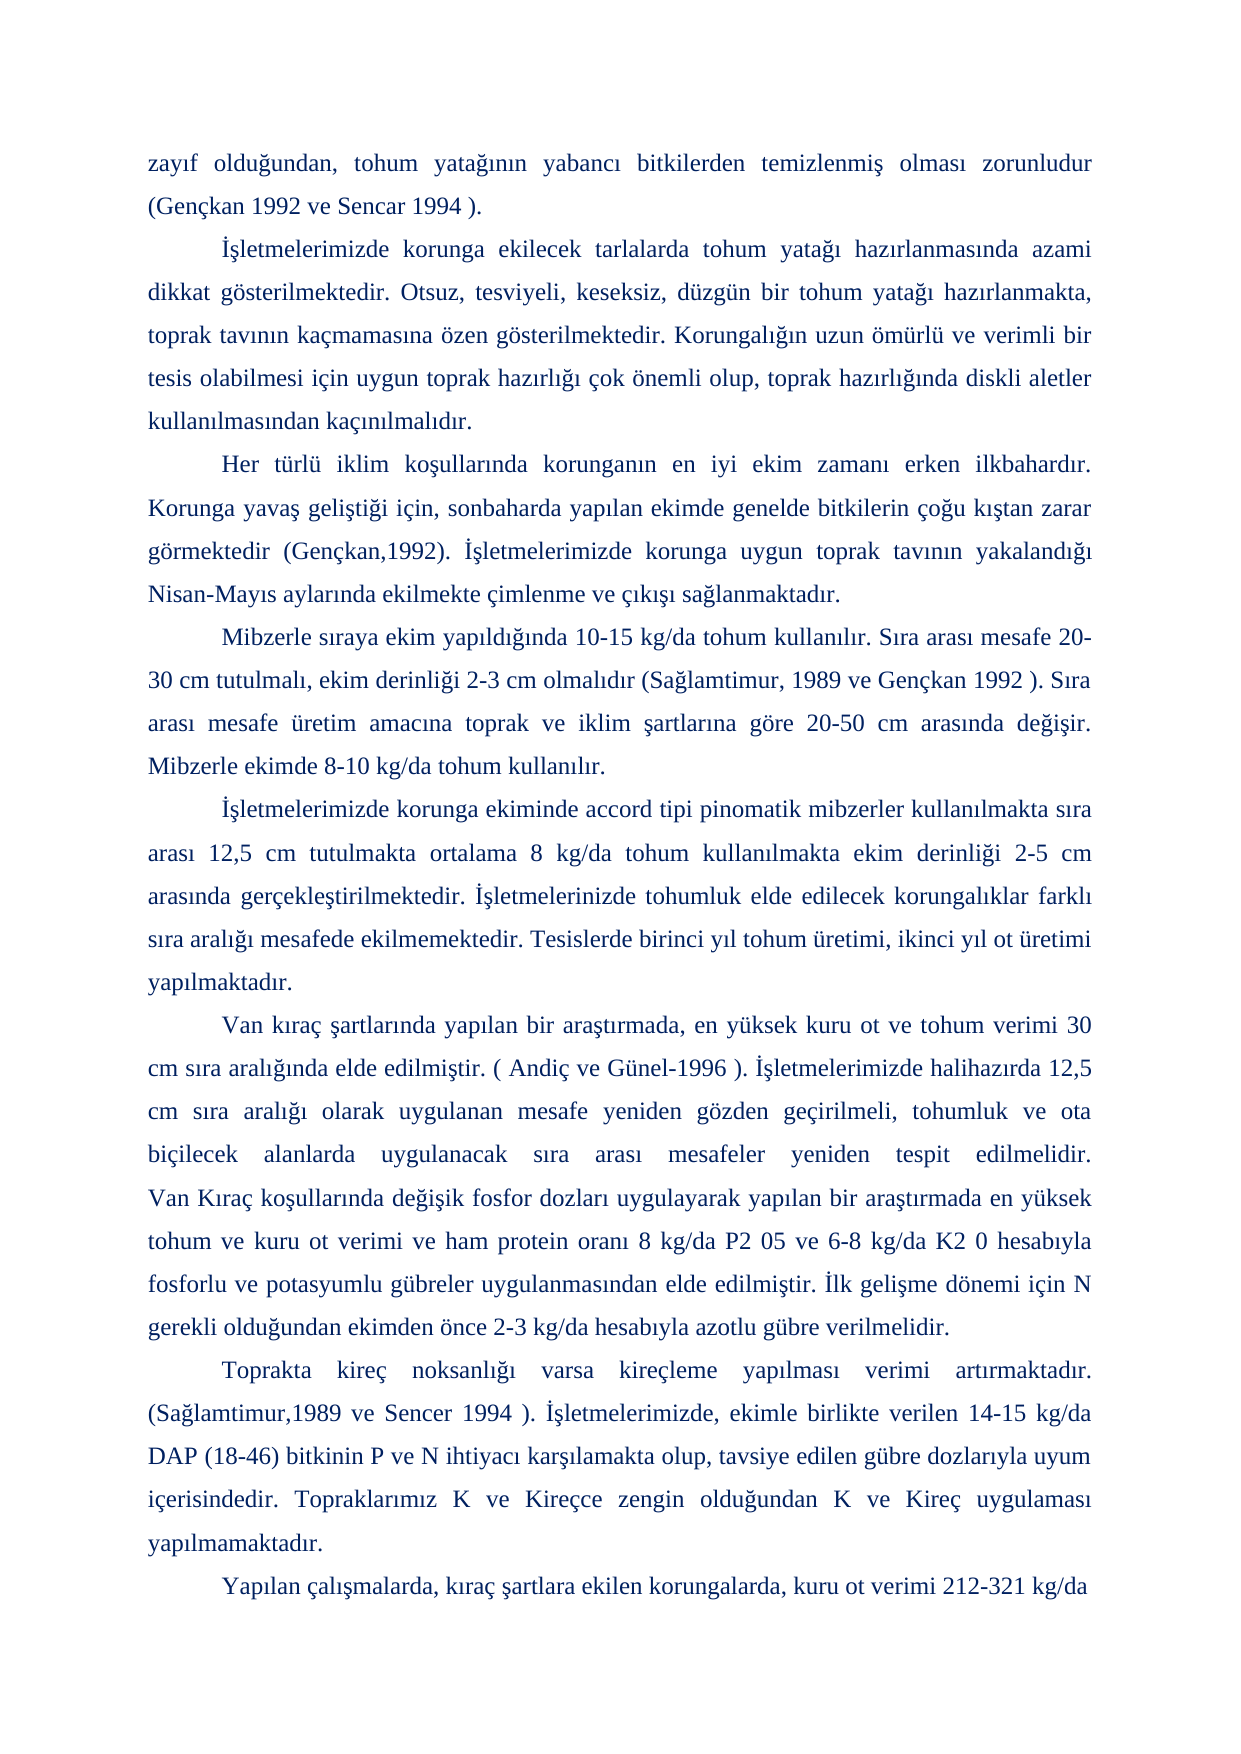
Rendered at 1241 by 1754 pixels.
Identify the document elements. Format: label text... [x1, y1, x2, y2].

text Van kıraç şartlarında yapılan bir araştırmada, en yüksek kuru ot ve tohum verimi 30 cm sıra aralığında elde edilmiştir. ( Andiç ve Günel-1996 ). İşletmelerimizde halihazırda 12,5 cm sıra aralığı olarak uygulanan mesafe yeniden gözden geçirilmeli, tohumluk ve ota biçilecek alanlarda uygulanacak sıra arası mesafeler yeniden tespit edilmelidir. Van Kıraç koşullarında değişik fosfor dozları uygulayarak yapılan bir araştırmada en yüksek tohum ve kuru ot verimi ve ham protein oranı 8 kg/da P2 05 ve 6-8 kg/da K2 0 hesabıyla fosforlu ve potasyumlu gübreler uygulanmasından elde edilmiştir. İlk gelişme dönemi için N gerekli olduğundan ekimden önce 2-3 kg/da hesabıyla azotlu gübre verilmelidir. [148, 1010, 1093, 1341]
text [148, 148, 1093, 219]
text Toprakta kireç noksanlığı varsa kireçleme yapılması verimi artırmaktadır. (Sağlamtimur,1989 ve Sencer 1994 ). İşletmelerimizde, ekimle birlikte verilen 14-15 kg/da DAP (18-46) bitkinin P ve N ihtiyacı karşılamakta olup, tavsiye edilen gübre dozlarıyla uyum içerisindedir. Topraklarımız K ve Kireçce zengin olduğundan K ve Kireç uygulaması yapılmamaktadır. [148, 1355, 1093, 1556]
text İşletmelerimizde korunga ekiminde accord tipi pinomatik mibzerler kullanılmakta sıra arası 12,5 cm tutulmakta ortalama 8 kg/da tohum kullanılmakta ekim derinliği 2-5 cm arasında gerçekleştirilmektedir. İşletmelerinizde tohumluk elde edilecek korungalıklar farklı sıra aralığı mesafede ekilmemektedir. Tesislerde birinci yıl tohum üretimi, ikinci yıl ot üretimi yapılmaktadır. [148, 794, 1093, 996]
text Her türlü iklim koşullarında korunganın en iyi ekim zamanı erken ilkbahardır. Korunga yavaş geliştiği için, sonbaharda yapılan ekimde genelde bitkilerin çoğu kıştan zarar görmektedir (Gençkan,1992). İşletmelerimizde korunga uygun toprak tavının yakalandığı Nisan-Mayıs aylarında ekilmekte çimlenme ve çıkışı sağlanmaktadır. [148, 449, 1093, 608]
text Yapılan çalışmalarda, kıraç şartlara ekilen korungalarda, kuru ot verimi 212-321 kg/da [148, 1571, 1093, 1599]
text Mibzerle sıraya ekim yapıldığında 10-15 kg/da tohum kullanılır. Sıra arası mesafe 20-30 cm tutulmalı, ekim derinliği 2-3 cm olmalıdır (Sağlamtimur, 1989 ve Gençkan 1992 ). Sıra arası mesafe üretim amacına toprak ve iklim şartlarına göre 20-50 cm arasında değişir. Mibzerle ekimde 8-10 kg/da tohum kullanılır. [148, 622, 1093, 780]
text İşletmelerimizde korunga ekilecek tarlalarda tohum yatağı hazırlanmasında azami dikkat gösterilmektedir. Otsuz, tesviyeli, keseksiz, düzgün bir tohum yatağı hazırlanmakta, toprak tavının kaçmamasına özen gösterilmektedir. Korungalığın uzun ömürlü ve verimli bir tesis olabilmesi için uygun toprak hazırlığı çok önemli olup, toprak hazırlığında diskli aletler kullanılmasından kaçınılmalıdır. [148, 234, 1093, 435]
